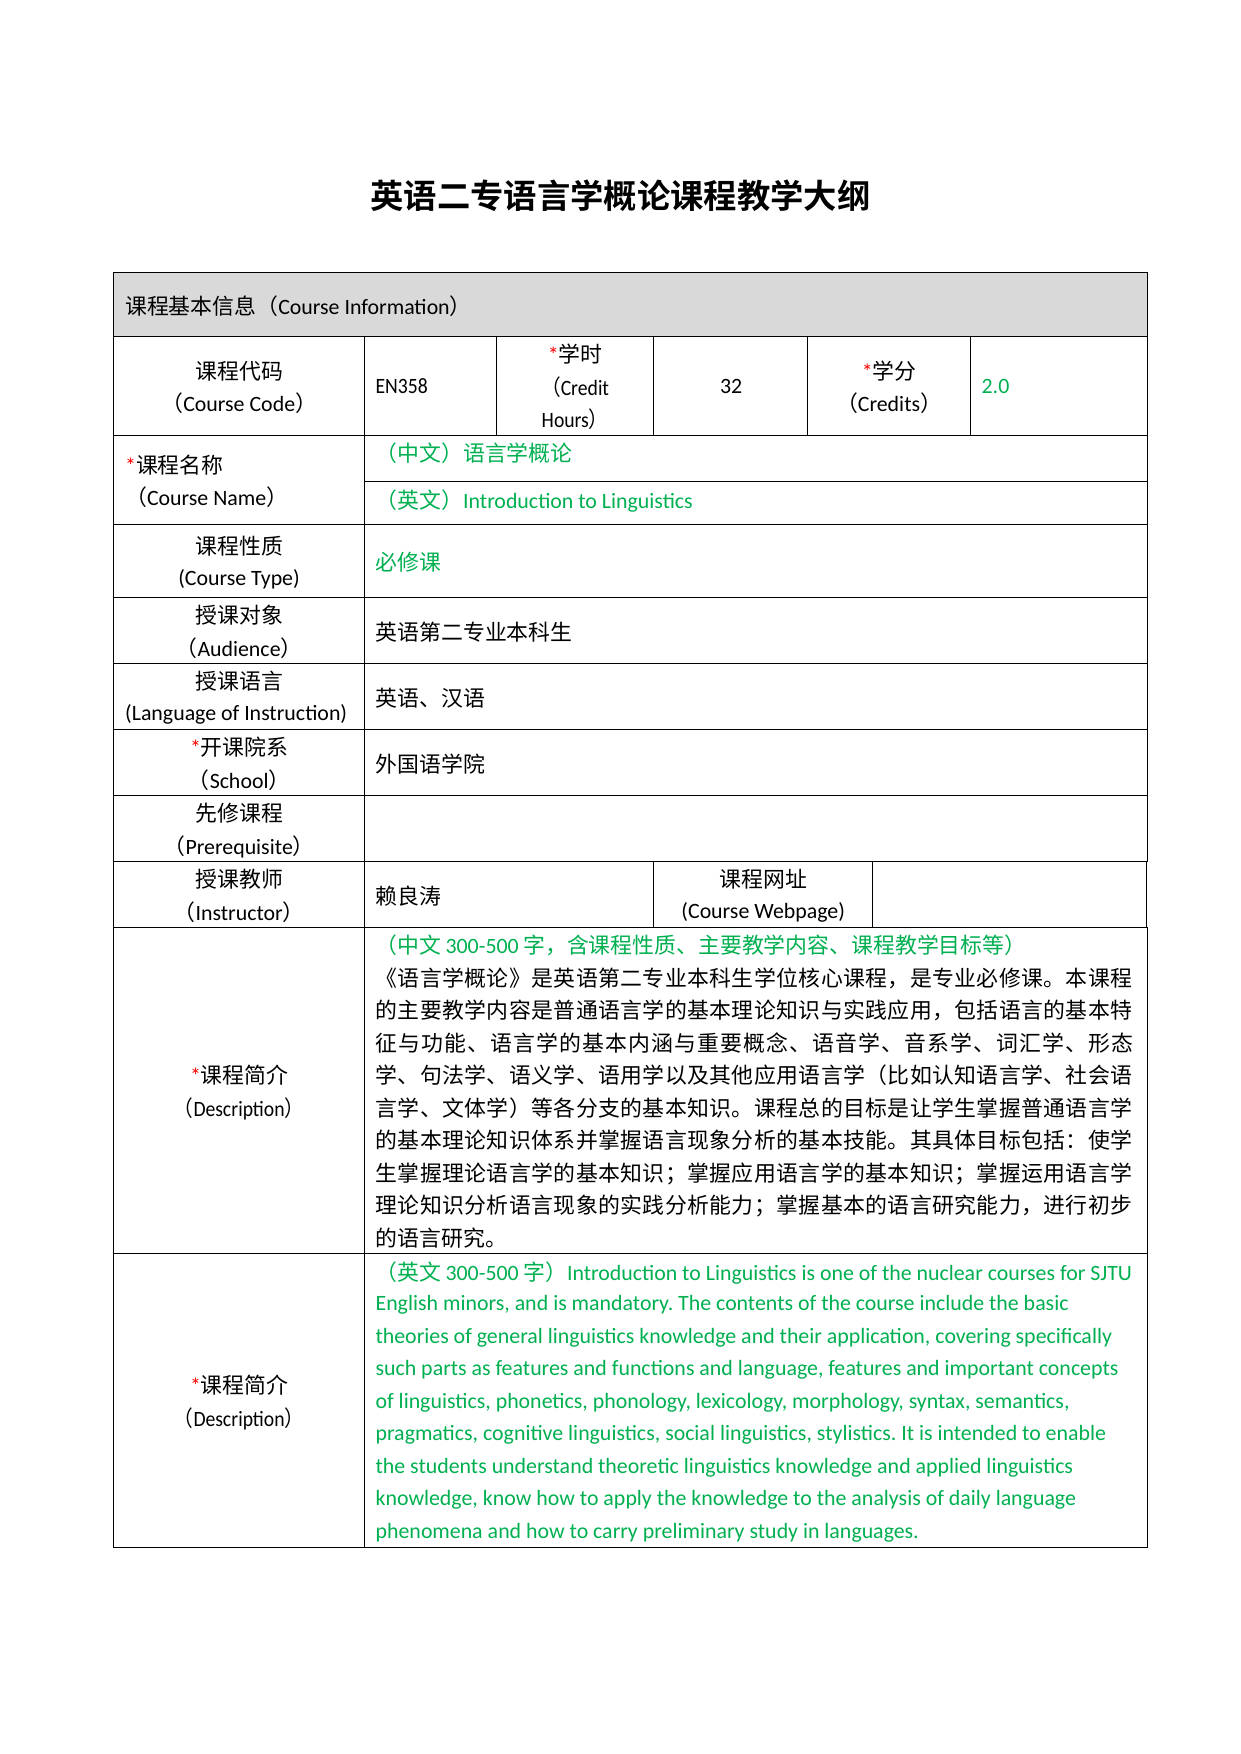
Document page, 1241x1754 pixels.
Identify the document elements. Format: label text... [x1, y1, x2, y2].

table_cell *学分 （Credits） [808, 337, 970, 434]
table_cell （英文300-500字）Introduction to Linguistics is one of the nuclear courses for SJTU English minors, and is mandatory. The contents of the course include the basic theories of general linguistics knowledge and their application, covering specifically such parts as features and functions and language, features and important concepts of linguistics, phonetics, phonology, lexicology, morphology, syntax, semantics, pragmatics, cognitive linguistics, social linguistics, stylistics. It is intended to enable the students understand theoretic linguistics knowledge and applied linguistics knowledge, know how to apply the knowledge to the analysis of daily language phenomena and how to carry preliminary study in languages. [365, 1254, 1147, 1547]
table_cell 先修课程 （Prerequisite） [114, 796, 364, 861]
table_cell 授课教师 （Instructor） [114, 862, 364, 927]
table_cell [873, 862, 1146, 927]
table_cell *课程简介（Description） [114, 928, 364, 1253]
table_cell EN358 [365, 337, 496, 434]
table_cell 课程代码 （Course Code） [114, 337, 364, 434]
table_cell 英语第二专业本科生 [365, 598, 1147, 663]
table_cell （中文）语言学概论 [365, 436, 1147, 481]
table_cell *课程简介（Description） [114, 1254, 364, 1547]
table_cell 必修课 [365, 525, 1147, 597]
table_cell 2.0 [971, 337, 1147, 434]
table_cell 课程性质 (Course Type) [114, 525, 364, 597]
table_cell 赖良涛 [365, 862, 653, 927]
table_cell （英文）Introduction to Linguistics [365, 482, 1147, 524]
table_header 课程基本信息（Course Information） [114, 273, 1147, 336]
table_cell 课程网址 (Course Webpage) [654, 862, 872, 927]
table_cell 英语、汉语 [365, 664, 1147, 729]
table_cell *学时 （Credit Hours） [497, 337, 653, 434]
table_cell （中文300-500字，含课程性质、主要教学内容、课程教学目标等） 《语言学概论》是英语第二专业本科生学位核心课程，是专业必修课。本课程的主要教学内容是普通语言学的基本理论知识与实践应用，包括语言的基本特征与功能、语言学的基本内涵与重要概念、语音学、音系学、词汇学、形态学、句法学、语义学、语用学以及其他应用语言学（比如认知语言学、社会语言学、文体学）等各分支的基本知识。课程总的目标是让学生掌握普通语言学的基本理论知识体系并掌握语言现象分析的基本技能。其具体目标包括：使学生掌握理论语言学的基本知识；掌握应用语言学的基本知识；掌握运用语言学理论知识分析语言现象的实践分析能力；掌握基本的语言研究能力，进行初步的语言研究。 [365, 928, 1147, 1253]
table_cell *课程名称 （Course Name） [114, 436, 364, 524]
table_cell 授课对象 （Audience） [114, 598, 364, 663]
table_cell 外国语学院 [365, 730, 1147, 795]
table_cell *开课院系 （School） [114, 730, 364, 795]
text 英语二专语言学概论课程教学大纲 [187, 162, 1053, 227]
table_cell 授课语言 (Language of Instruction) [114, 664, 364, 729]
table_cell 32 [654, 337, 807, 434]
table_cell [365, 796, 1147, 861]
